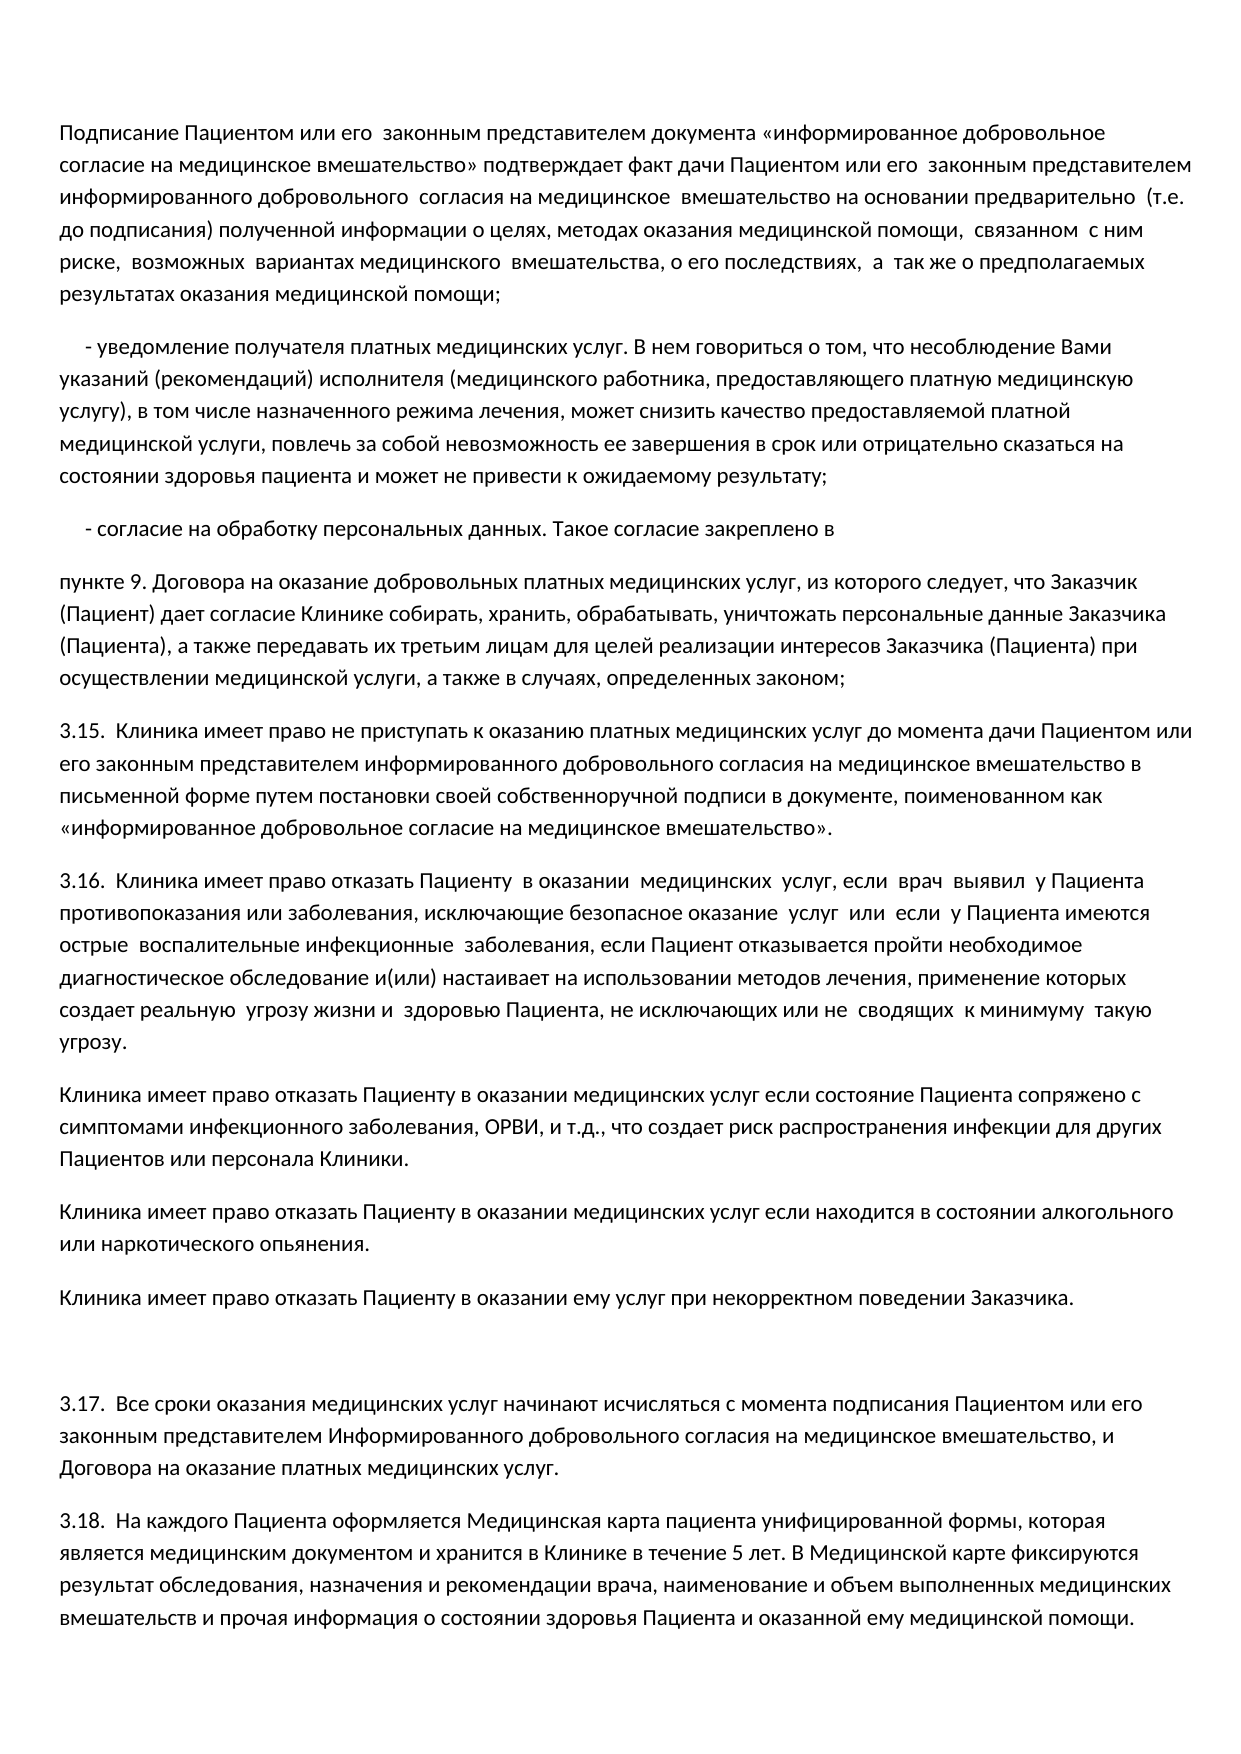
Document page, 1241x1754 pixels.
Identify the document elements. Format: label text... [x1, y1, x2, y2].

text - уведомление получателя платных медицинских услуг. В нем говориться о том, что несоблюдение Вами указаний (рекомендаций) исполнителя (медицинского работника, предоставляющего платную медицинскую услугу), в том числе назначенного режима лечения, может снизить качество предоставляемой платной медицинской услуги, повлечь за собой невозможность ее завершения в срок или отрицательно сказаться на состоянии здоровья пациента и может не привести к ожидаемому результату; [59, 332, 1196, 489]
text 3.18. На каждого Пациента оформляется Медицинская карта пациента унифицированной формы, которая является медицинским документом и хранится в Клинике в течение 5 лет. В Медицинской карте фиксируются результат обследования, назначения и рекомендации врача, наименование и объем выполненных медицинских вмешательств и прочая информация о состоянии здоровья Пациента и оказанной ему медицинской помощи. [59, 1506, 1196, 1631]
text 3.17. Все сроки оказания медицинских услуг начинают исчисляться с момента подписания Пациентом или его законным представителем Информированного добровольного согласия на медицинское вмешательство, и Договора на оказание платных медицинских услуг. [59, 1389, 1196, 1481]
text Подписание Пациентом или его законным представителем документа «информированное добровольное согласие на медицинское вмешательство» подтверждает факт дачи Пациентом или его законным представителем информированного добровольного согласия на медицинское вмешательство на основании предварительно (т.е. до подписания) полученной информации о целях, методах оказания медицинской помощи, связанном с ним риске, возможных вариантах медицинского вмешательства, о его последствиях, а так же о предполагаемых результатах оказания медицинской помощи; [59, 118, 1196, 307]
text Клиника имеет право отказать Пациенту в оказании медицинских услуг если находится в состоянии алкогольного или наркотического опьянения. [59, 1197, 1196, 1258]
text - согласие на обработку персональных данных. Такое согласие закреплено в [59, 514, 1196, 542]
text 3.15. Клиника имеет право не приступать к оказанию платных медицинских услуг до момента дачи Пациентом или его законным представителем информированного добровольного согласия на медицинское вмешательство в письменной форме путем постановки своей собственноручной подписи в документе, поименованном как «информированное добровольное согласие на медицинское вмешательство». [59, 716, 1196, 841]
text пункте 9. Договора на оказание добровольных платных медицинских услуг, из которого следует, что Заказчик (Пациент) дает согласие Клинике собирать, хранить, обрабатывать, уничтожать персональные данные Заказчика (Пациента), а также передавать их третьим лицам для целей реализации интересов Заказчика (Пациента) при осуществлении медицинской услуги, а также в случаях, определенных законом; [59, 567, 1196, 691]
text Клиника имеет право отказать Пациенту в оказании ему услуг при некорректном поведении Заказчика. [59, 1283, 1196, 1311]
text Клиника имеет право отказать Пациенту в оказании медицинских услуг если состояние Пациента сопряжено с симптомами инфекционного заболевания, ОРВИ, и т.д., что создает риск распространения инфекции для других Пациентов или персонала Клиники. [59, 1080, 1196, 1172]
text 3.16. Клиника имеет право отказать Пациенту в оказании медицинских услуг, если врач выявил у Пациента противопоказания или заболевания, исключающие безопасное оказание услуг или если у Пациента имеются острые воспалительные инфекционные заболевания, если Пациент отказывается пройти необходимое диагностическое обследование и(или) настаивает на использовании методов лечения, применение которых создает реальную угрозу жизни и здоровью Пациента, не исключающих или не сводящих к минимуму такую угрозу. [59, 866, 1196, 1055]
